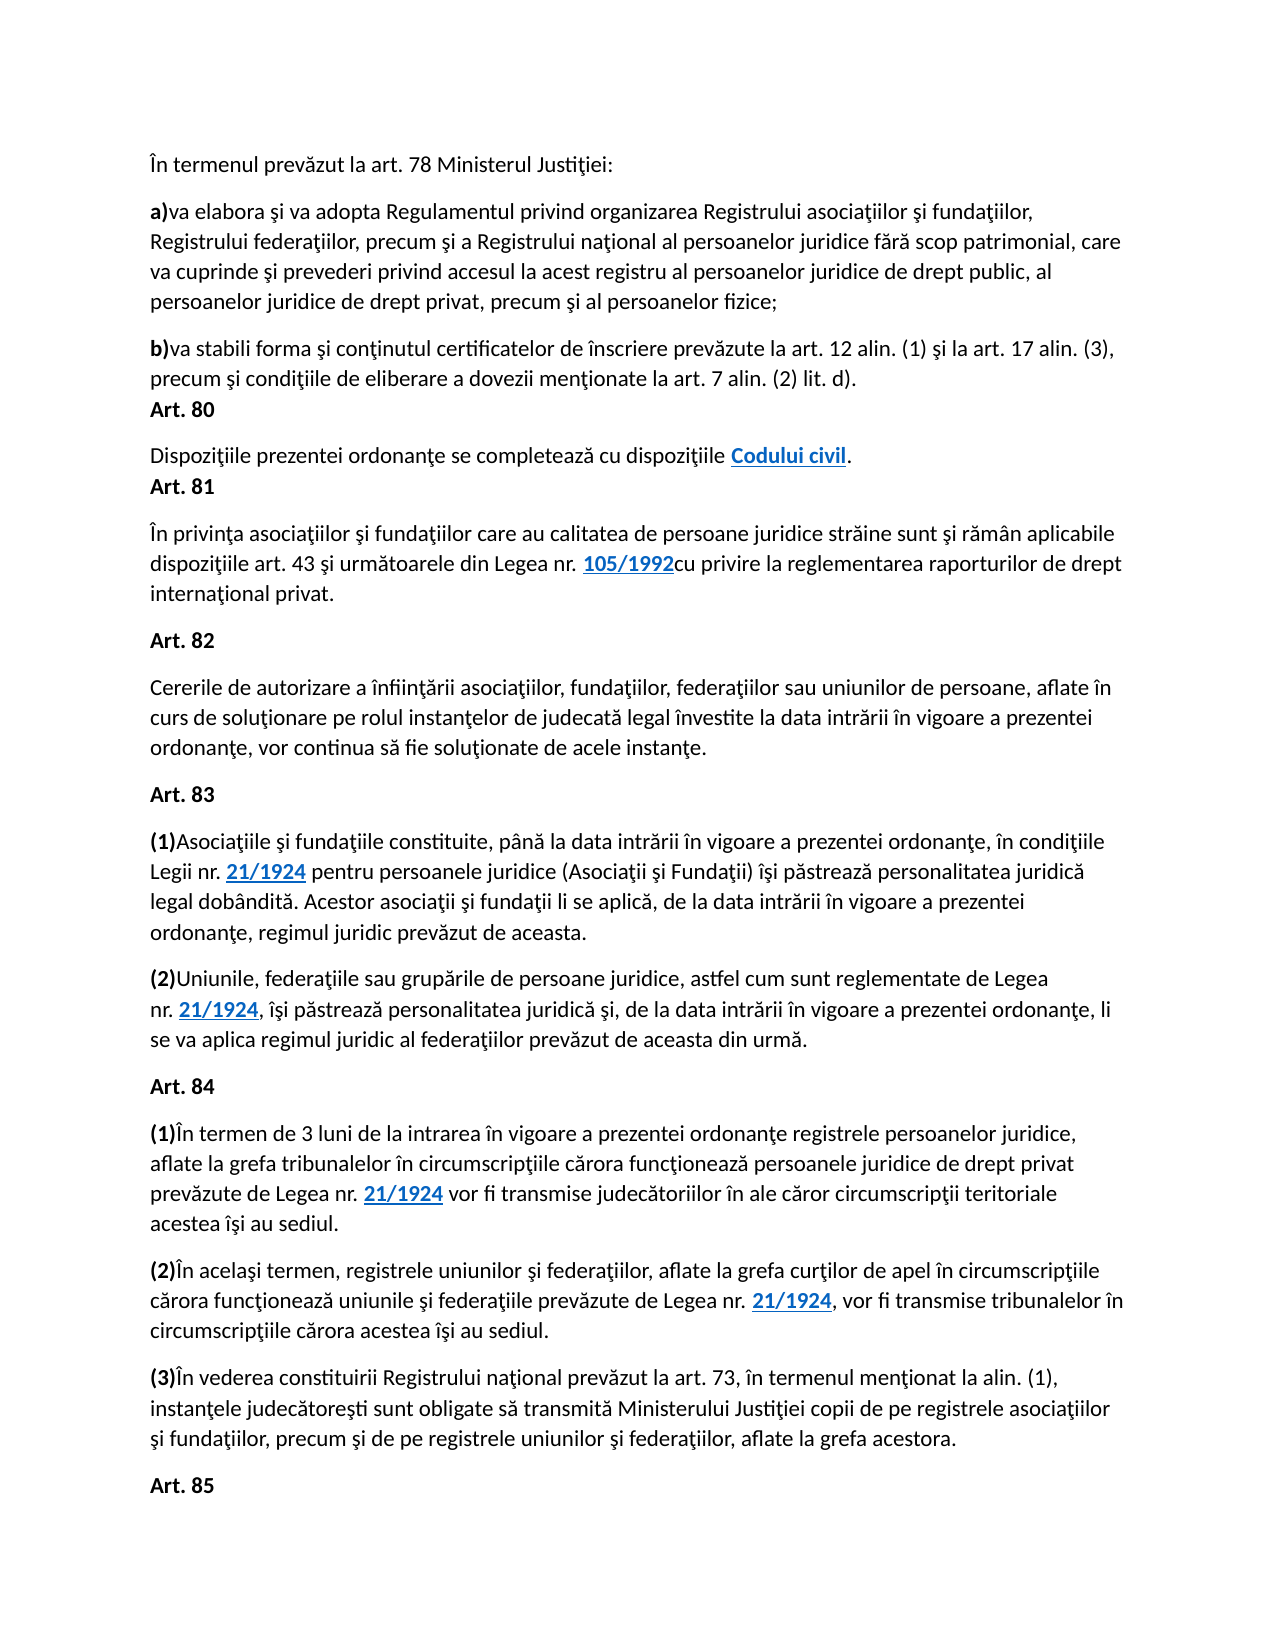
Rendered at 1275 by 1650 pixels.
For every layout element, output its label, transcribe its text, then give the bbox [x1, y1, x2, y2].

text Art. 82 [150, 626, 1125, 654]
text În termenul prevăzut la art. 78 Ministerul Justiţiei: [150, 150, 1125, 178]
text În privinţa asociaţiilor şi fundaţiilor care au calitatea de persoane juridice străine sunt şi rămân aplicabile dispoziţiile art. 43 şi următoarele din Legea nr. 105/1992cu privire la reglementarea raporturilor de drept internaţional privat. [150, 519, 1125, 607]
text b)va stabili forma şi conţinutul certificatelor de înscriere prevăzute la art. 12 alin. (1) şi la art. 17 alin. (3), precum şi condiţiile de eliberare a dovezii menţionate la art. 7 alin. (2) lit. d). Art. 80 [150, 334, 1125, 423]
text Art. 83 [150, 780, 1125, 808]
text Dispoziţiile prezentei ordonanţe se completează cu dispoziţiile Codului civil. Art. 81 [150, 442, 1125, 500]
text a)va elabora şi va adopta Regulamentul privind organizarea Registrului asociaţiilor şi fundaţiilor, Registrului federaţiilor, precum şi a Registrului naţional al persoanelor juridice fără scop patrimonial, care va cuprinde şi prevederi privind accesul la acest registru al persoanelor juridice de drept public, al persoanelor juridice de drept privat, precum şi al persoanelor fizice; [150, 197, 1125, 316]
text (1)Asociaţiile şi fundaţiile constituite, până la data intrării în vigoare a prezentei ordonanţe, în condiţiile Legii nr. 21/1924 pentru persoanele juridice (Asociaţii şi Fundaţii) îşi păstrează personalitatea juridică legal dobândită. Acestor asociaţii şi fundaţii li se aplică, de la data intrării în vigoare a prezentei ordonanţe, regimul juridic prevăzut de aceasta. [150, 827, 1125, 946]
text Art. 85 [150, 1471, 1125, 1499]
text Art. 84 [150, 1072, 1125, 1100]
text (2)Uniunile, federaţiile sau grupările de persoane juridice, astfel cum sunt reglementate de Legea nr. 21/1924, îşi păstrează personalitatea juridică şi, de la data intrării în vigoare a prezentei ordonanţe, li se va aplica regimul juridic al federaţiilor prevăzut de aceasta din urmă. [150, 964, 1125, 1053]
text Cererile de autorizare a înfiinţării asociaţiilor, fundaţiilor, federaţiilor sau uniunilor de persoane, aflate în curs de soluţionare pe rolul instanţelor de judecată legal învestite la data intrării în vigoare a prezentei ordonanţe, vor continua să fie soluţionate de acele instanţe. [150, 673, 1125, 761]
text (2)În acelaşi termen, registrele uniunilor şi federaţiilor, aflate la grefa curţilor de apel în circumscripţiile cărora funcţionează uniunile şi federaţiile prevăzute de Legea nr. 21/1924, vor fi transmise tribunalelor în circumscripţiile cărora acestea îşi au sediul. [150, 1256, 1125, 1345]
text (1)În termen de 3 luni de la intrarea în vigoare a prezentei ordonanţe registrele persoanelor juridice, aflate la grefa tribunalelor în circumscripţiile cărora funcţionează persoanele juridice de drept privat prevăzute de Legea nr. 21/1924 vor fi transmise judecătoriilor în ale căror circumscripţii teritoriale acestea îşi au sediul. [150, 1119, 1125, 1237]
text (3)În vederea constituirii Registrului naţional prevăzut la art. 73, în termenul menţionat la alin. (1), instanţele judecătoreşti sunt obligate să transmită Ministerului Justiţiei copii de pe registrele asociaţiilor şi fundaţiilor, precum şi de pe registrele uniunilor şi federaţiilor, aflate la grefa acestora. [150, 1363, 1125, 1452]
